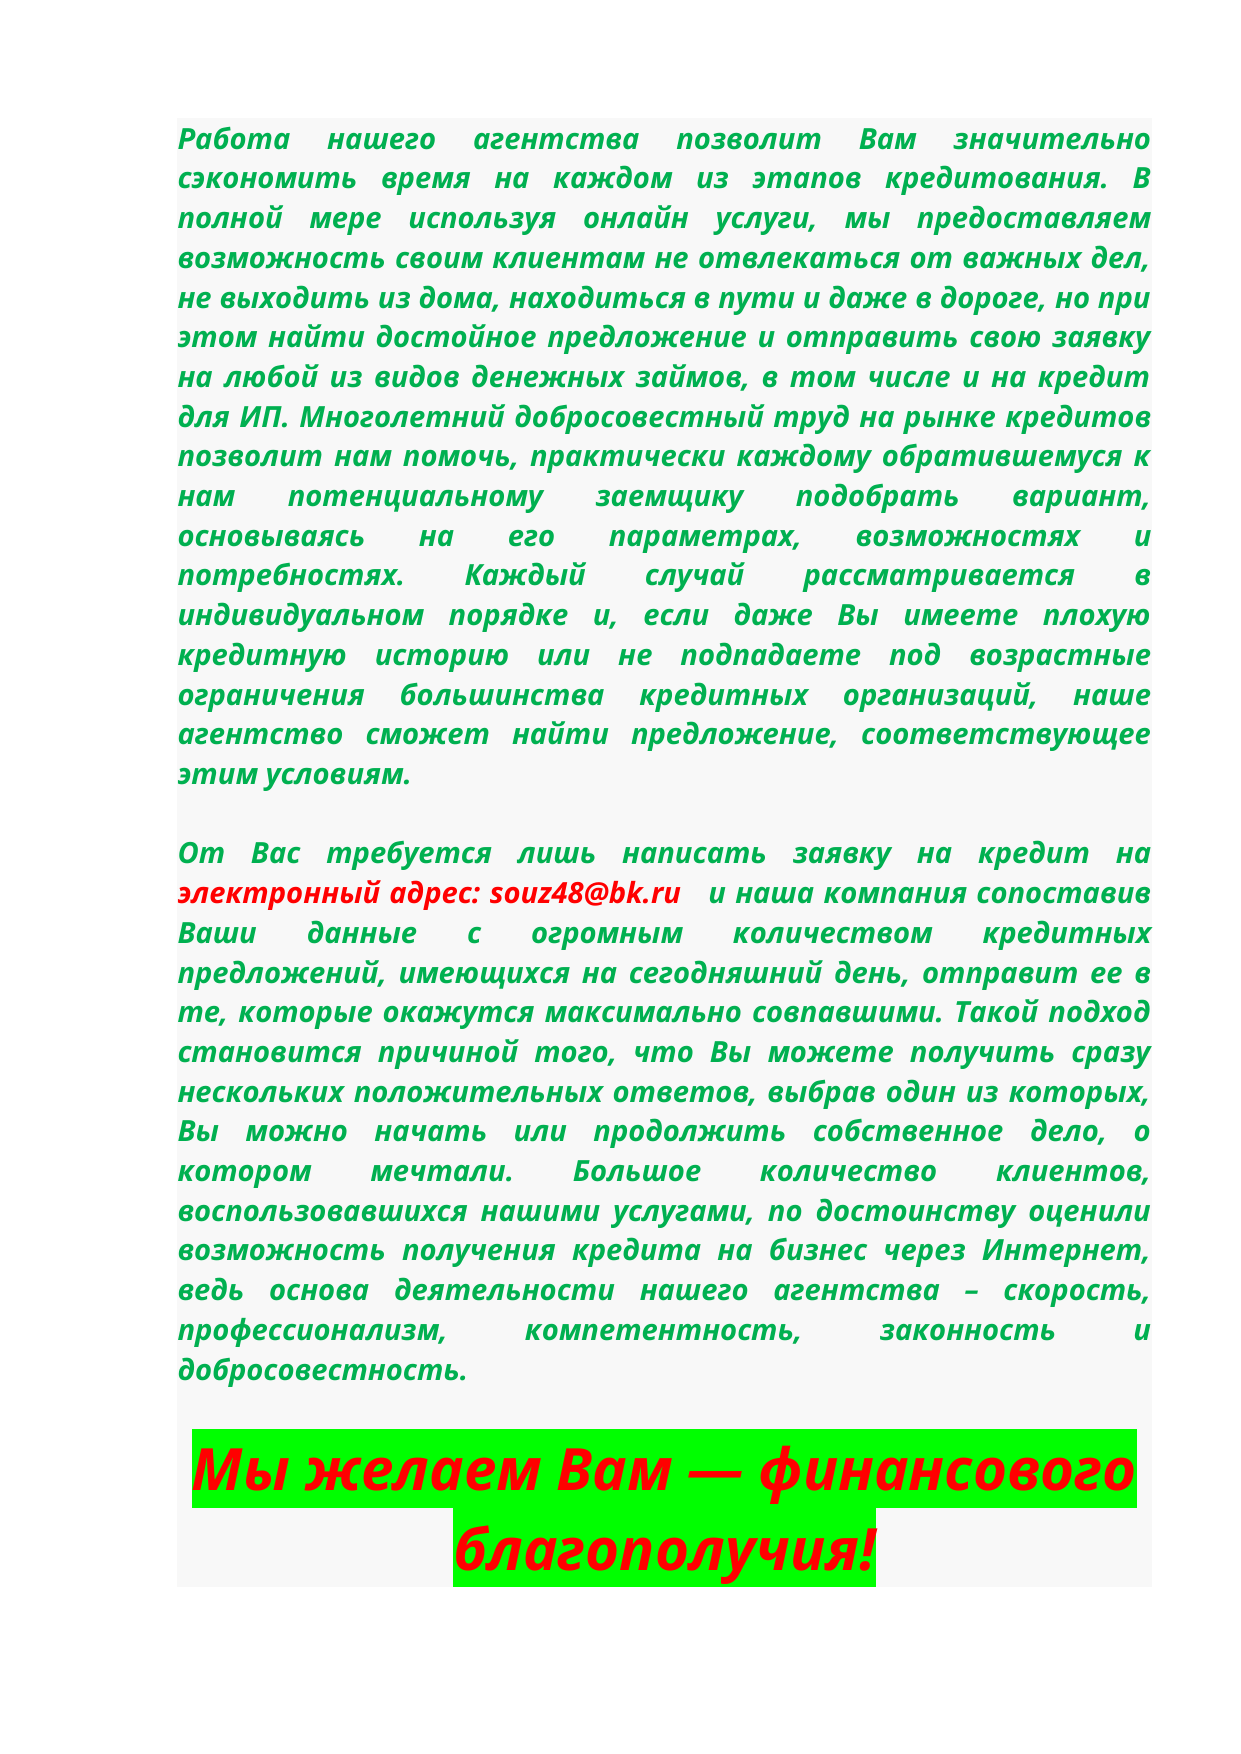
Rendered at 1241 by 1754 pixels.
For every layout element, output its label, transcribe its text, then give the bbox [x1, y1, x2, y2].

text Мы желаем Вам — финансового благополучия! [177, 1428, 1152, 1587]
text От Вас требуется лишь написать заявку на кредит на электронный адрес: souz48@bk.ru и наша компания сопоставив Ваши данные с огромным количеством кредитных предложений, имеющихся на сегодняшний день, отправит ее в те, которые окажутся максимально совпавшими. Такой подход становится причиной того, что Вы можете получить сразу нескольких положительных ответов, выбрав один из которых, Вы можно начать или продолжить собственное дело, о котором мечтали. Большое количество клиентов, воспользовавшихся нашими услугами, по достоинству оценили возможность получения кредита на бизнес через Интернет, ведь основа деятельности нашего агентства – скорость, профессионализм, компетентность, законность и добросовестность. [177, 833, 1152, 1388]
text Работа нашего агентства позволит Вам значительно сэкономить время на каждом из этапов кредитования. В полной мере используя онлайн услуги, мы предоставляем возможность своим клиентам не отвлекаться от важных дел, не выходить из дома, находиться в пути и даже в дороге, но при этом найти достойное предложение и отправить свою заявку на любой из видов денежных займов, в том числе и на кредит для ИП. Многолетний добросовестный труд на рынке кредитов позволит нам помочь, практически каждому обратившемуся к нам потенциальному заемщику подобрать вариант, основываясь на его параметрах, возможностях и потребностях. Каждый случай рассматривается в индивидуальном порядке и, если даже Вы имеете плохую кредитную историю или не подпадаете под возрастные ограничения большинства кредитных организаций, наше агентство сможет найти предложение, соответствующее этим условиям. [177, 118, 1152, 793]
